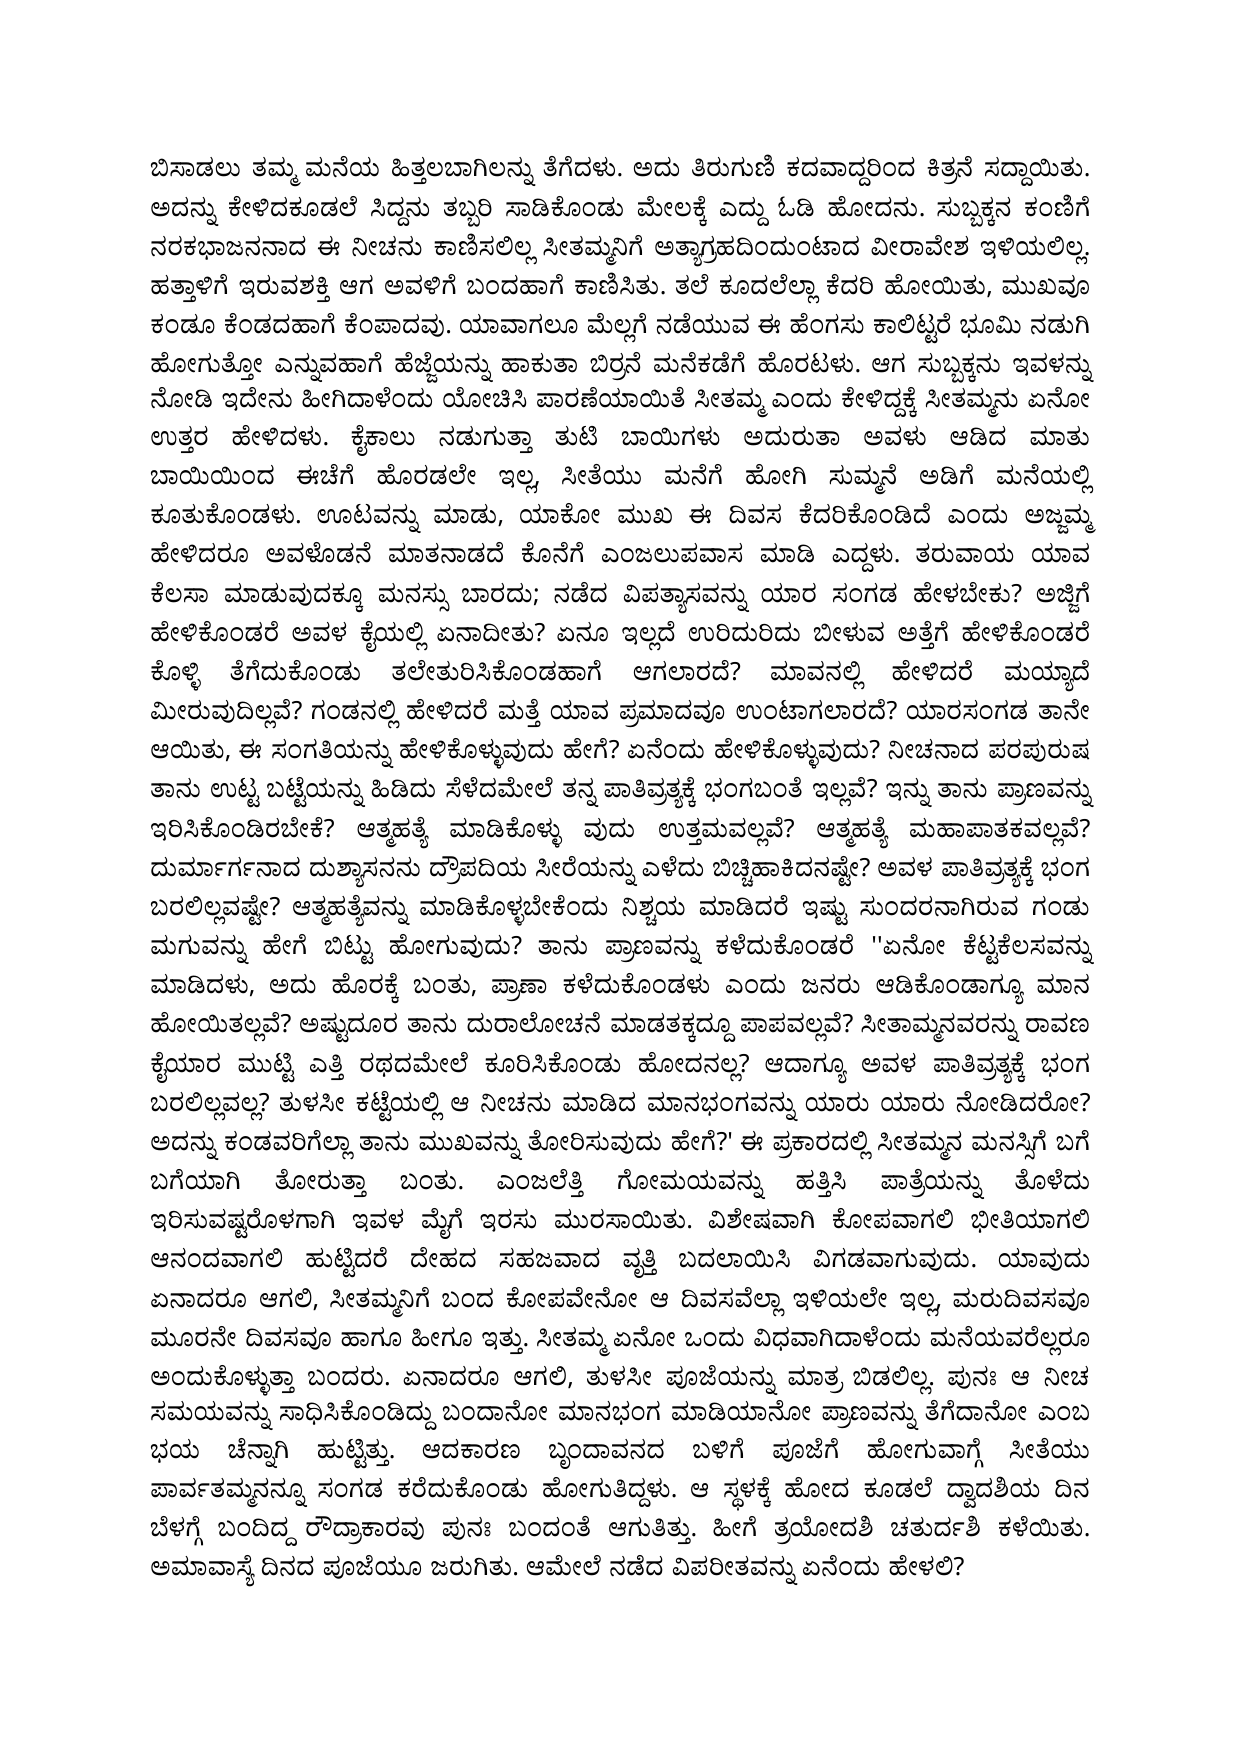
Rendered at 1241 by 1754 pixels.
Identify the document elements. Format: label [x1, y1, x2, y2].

text [150, 150, 1090, 1583]
